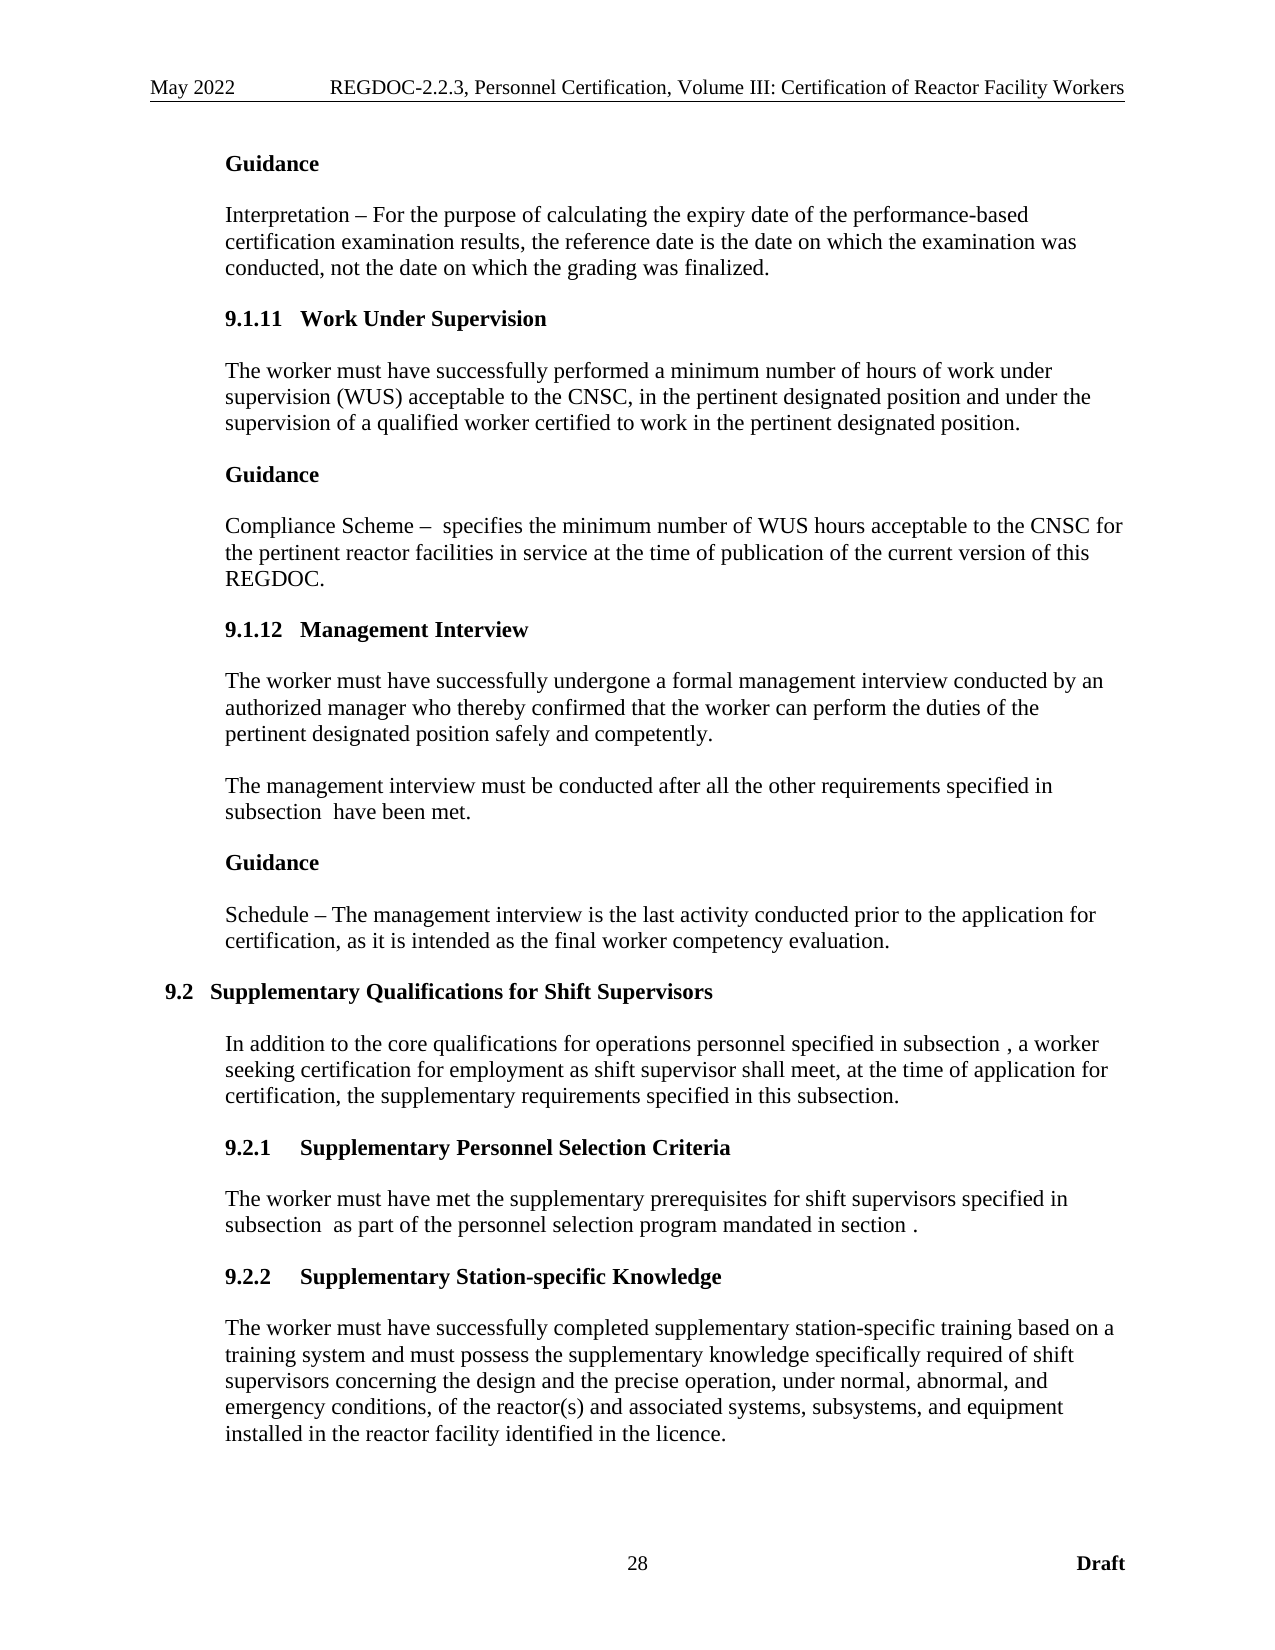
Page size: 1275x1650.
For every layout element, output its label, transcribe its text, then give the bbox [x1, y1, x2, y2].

text The management interview must be conducted after all the other requirements specified in subsection 0 have been met. [225, 772, 1125, 824]
text Compliance Scheme – 0 specifies the minimum number of WUS hours acceptable to the CNSC for the pertinent reactor facilities in service at the time of publication of the current version of this REGDOC. [225, 512, 1125, 591]
subtitle 9.1.12 Management Interview [225, 616, 1125, 643]
subtitle 9.2.1 Supplementary Personnel Selection Criteria [225, 1134, 1125, 1160]
text The worker must have met the supplementary prerequisites for shift supervisors specified in subsection 0 as part of the personnel selection program mandated in section 0. [225, 1185, 1125, 1238]
text Interpretation – For the purpose of calculating the expiry date of the performance-based certification examination results, the reference date is the date on which the examination was conducted, not the date on which the grading was finalized. [225, 201, 1125, 280]
subtitle 9.1.11 Work Under Supervision [225, 305, 1125, 332]
text The worker must have successfully undergone a formal management interview conducted by an authorized manager who thereby confirmed that the worker can perform the duties of the pertinent designated position safely and competently. [225, 668, 1125, 747]
text The worker must have successfully completed supplementary station-specific training based on a training system and must possess the supplementary knowledge specifically required of shift supervisors concerning the design and the precise operation, under normal, abnormal, and emergency conditions, of the reactor(s) and associated systems, subsystems, and equipment installed in the reactor facility identified in the licence. [225, 1314, 1125, 1446]
subtitle 9.2.2 Supplementary Station-specific Knowledge [225, 1263, 1125, 1289]
text Schedule – The management interview is the last activity conducted prior to the application for certification, as it is intended as the final worker competency evaluation. [225, 901, 1125, 953]
text In addition to the core qualifications for operations personnel specified in subsection 0, a worker seeking certification for employment as shift supervisor shall meet, at the time of application for certification, the supplementary requirements specified in this subsection. [225, 1030, 1125, 1109]
subtitle 9.2 Supplementary Qualifications for Shift Supervisors [165, 978, 1125, 1005]
text Guidance [225, 849, 1125, 876]
text Guidance [225, 150, 1125, 176]
text The worker must have successfully performed a minimum number of hours of work under supervision (WUS) acceptable to the CNSC, in the pertinent designated position and under the supervision of a qualified worker certified to work in the pertinent designated position. [225, 357, 1125, 436]
text Guidance [225, 461, 1125, 487]
